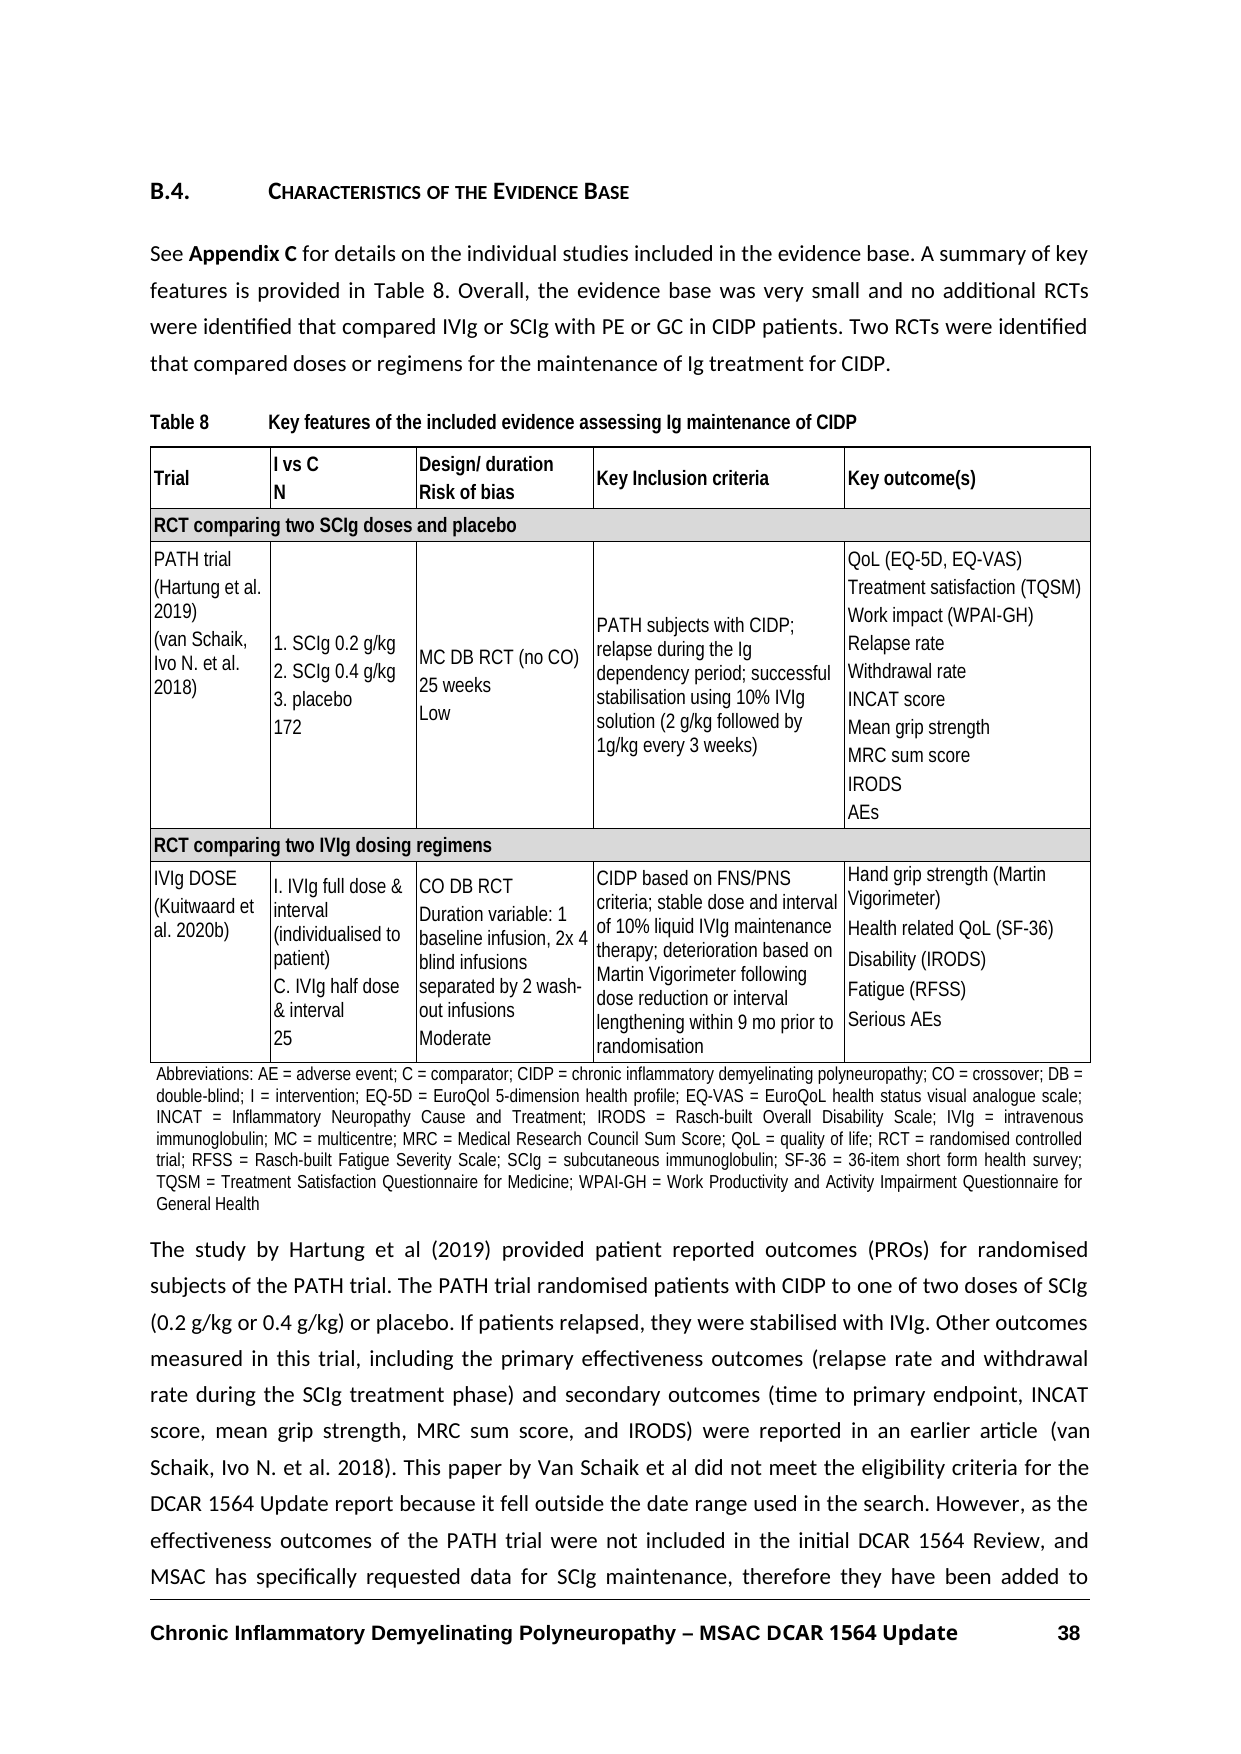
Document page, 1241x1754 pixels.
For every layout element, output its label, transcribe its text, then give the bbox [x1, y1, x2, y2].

table_header I vs C N [271, 448, 416, 508]
text See Appendix C for details on the individual studies included in the evidence base. A summary of key features is provided in Table 8. Overall, the evidence base was very small and no additional RCTs were identified that compared IVIg or SCIg with PE or GC in CIDP patients. Two RCTs were identified that compared doses or regimens for the maintenance of Ig treatment for CIDP. [150, 239, 1090, 377]
table_cell I. IVIg full dose & interval (individualised to patient) C. IVIg half dose & interval 25 [271, 862, 416, 1062]
table_cell IVIg DOSE (Kuitwaard et al. 2020b) [151, 862, 270, 1062]
table_cell CIDP based on FNS/PNS criteria; stable dose and interval of 10% liquid IVIg maintenance therapy; deterioration based on Martin Vigorimeter following dose reduction or interval lengthening within 9 mo prior to randomisation [594, 862, 844, 1062]
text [150, 1235, 1090, 1590]
table_header Key outcome(s) [845, 448, 1090, 508]
table_header Key Inclusion criteria [594, 448, 844, 508]
table_cell PATH subjects with CIDP; relapse during the Ig dependency period; successful stabilisation using 10% IVIg solution (2 g/kg followed by 1g/kg every 3 weeks) [594, 542, 844, 828]
text Abbreviations: AE = adverse event; C = comparator; CIDP = chronic inflammatory demyelinating polyneuropathy; CO = crossover; DB = double-blind; I = intervention; EQ-5D = EuroQol 5-dimension health profile; EQ-VAS = EuroQoL health status visual analogue scale; INCAT = Inflammatory Neuropathy Cause and Treatment; IRODS = Rasch-built Overall Disability Scale; IVIg = intravenous immunoglobulin; MC = multicentre; MRC = Medical Research Council Sum Score; QoL = quality of life; RCT = randomised controlled trial; RFSS = Rasch-built Fatigue Severity Scale; SCIg = subcutaneous immunoglobulin; SF-36 = 36-item short form health survey; TQSM = Treatment Satisfaction Questionnaire for Medicine; WPAI-GH = Work Productivity and Activity Impairment Questionnaire for General Health [156, 1063, 1084, 1214]
subtitle Characteristics of the Evidence Base [150, 175, 1090, 206]
table_cell Hand grip strength (Martin Vigorimeter) Health related QoL (SF-36) Disability (IRODS) Fatigue (RFSS) Serious AEs [845, 862, 1090, 1062]
table_cell 1. SCIg 0.2 g/kg 2. SCIg 0.4 g/kg 3. placebo 172 [271, 542, 416, 828]
table_cell QoL (EQ-5D, EQ-VAS) Treatment satisfaction (TQSM) Work impact (WPAI-GH) Relapse rate Withdrawal rate INCAT score Mean grip strength MRC sum score IRODS AEs [845, 542, 1090, 828]
table_cell RCT comparing two IVIg dosing regimens [151, 829, 1090, 861]
table_cell MC DB RCT (no CO) 25 weeks Low [417, 542, 593, 828]
table_header Trial [151, 448, 270, 508]
table_cell CO DB RCT Duration variable: 1 baseline infusion, 2x 4 blind infusions separated by 2 wash-out infusions Moderate [417, 862, 593, 1062]
table_cell RCT comparing two SCIg doses and placebo [151, 509, 1090, 541]
text Table 8 Key features of the included evidence assessing Ig maintenance of CIDP [150, 410, 1090, 434]
table_header Design/ duration Risk of bias [417, 448, 593, 508]
table_cell PATH trial (Hartung et al. 2019) (van Schaik, Ivo N. et al. 2018) [151, 542, 270, 828]
